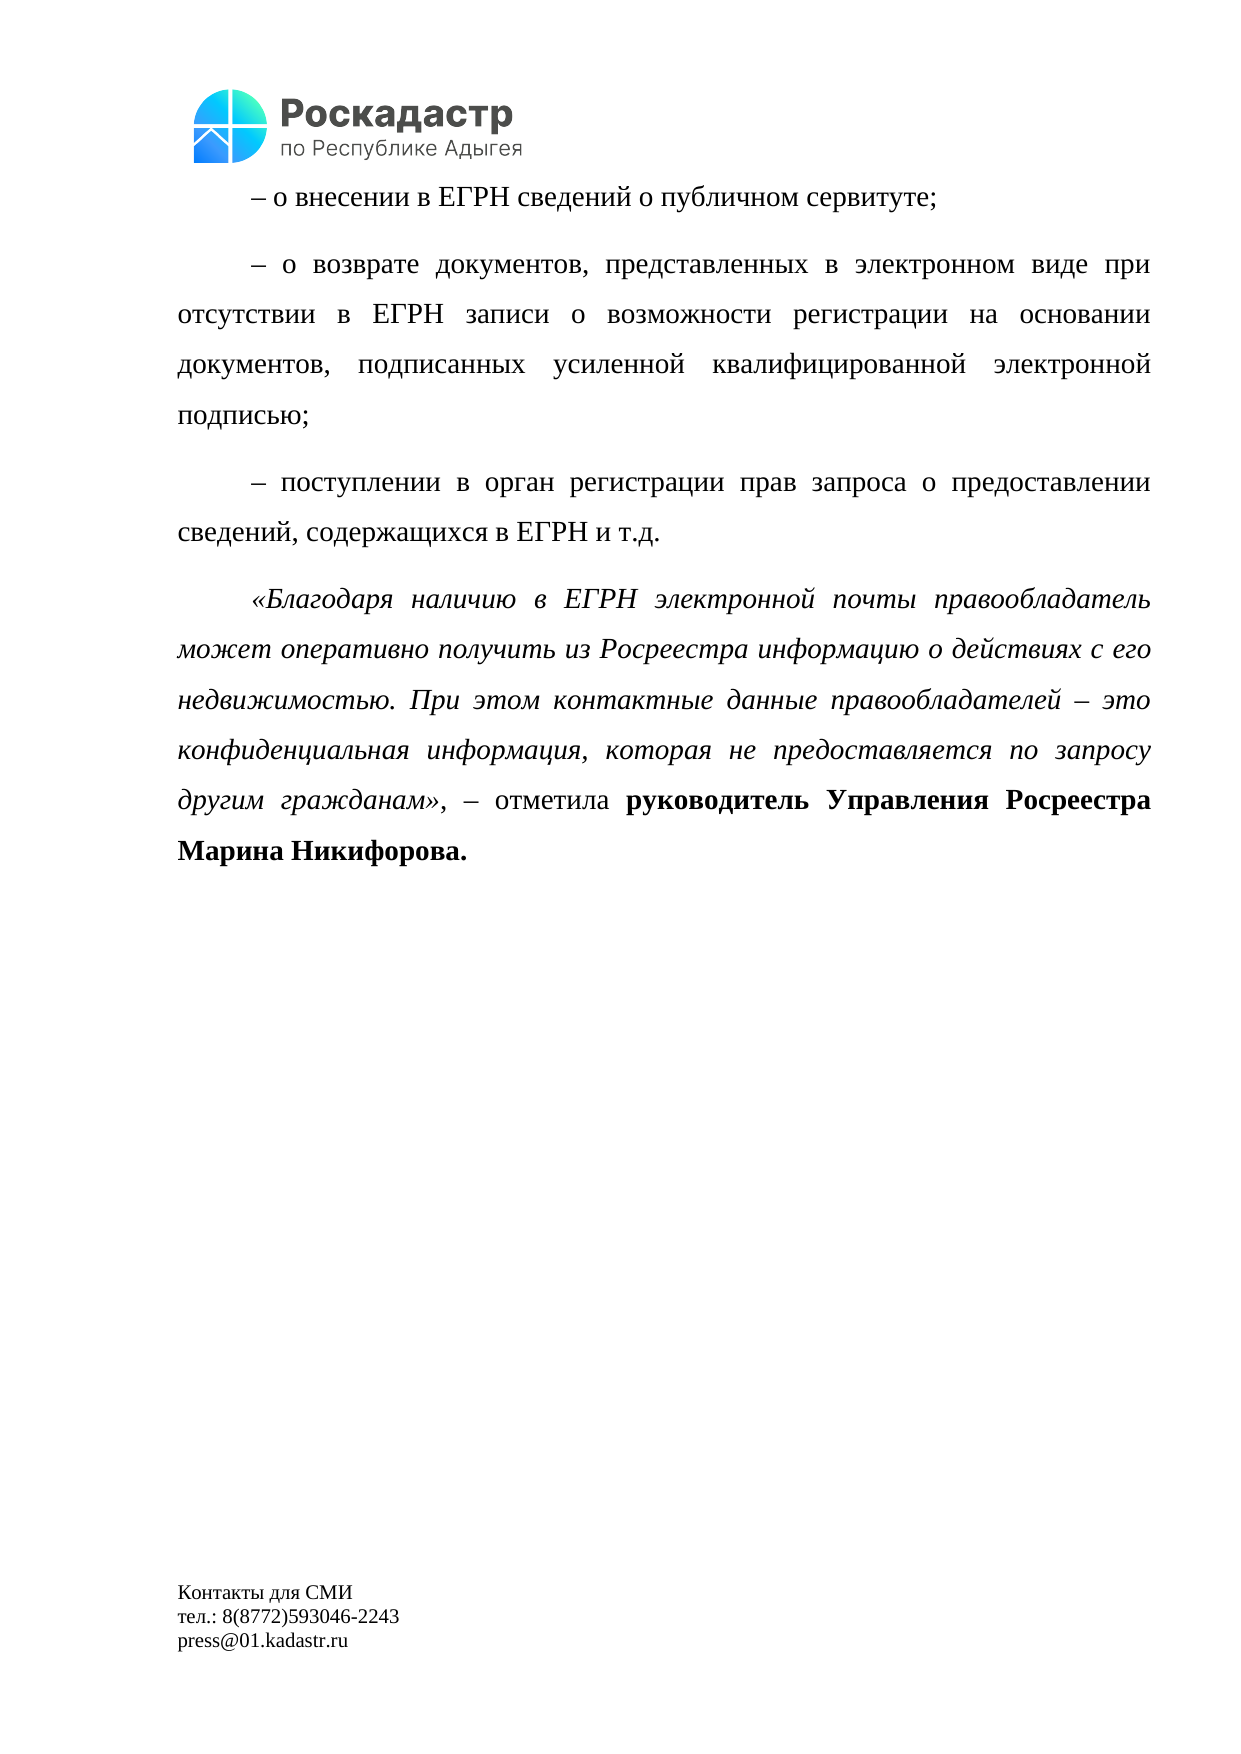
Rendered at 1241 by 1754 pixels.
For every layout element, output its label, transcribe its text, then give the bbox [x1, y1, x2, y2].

text – поступлении в орган регистрации прав запроса о предоставлении сведений, содержащихся в ЕГРН и т.д. [177, 464, 1152, 548]
picture [177, 73, 546, 179]
text – о внесении в ЕГРН сведений о публичном сервитуте; [177, 179, 1152, 212]
text «Благодаря наличию в ЕГРН электронной почты правообладатель может оперативно получить из Росреестра информацию о действиях с его недвижимостью. При этом контактные данные правообладателей – это конфиденциальная информация, которая не предоставляется по запросу другим гражданам», – отметила руководитель Управления Росреестра Марина Никифорова. [177, 581, 1152, 866]
text – о возврате документов, представленных в электронном виде при отсутствии в ЕГРН записи о возможности регистрации на основании документов, подписанных усиленной квалифицированной электронной подписью; [177, 246, 1152, 430]
